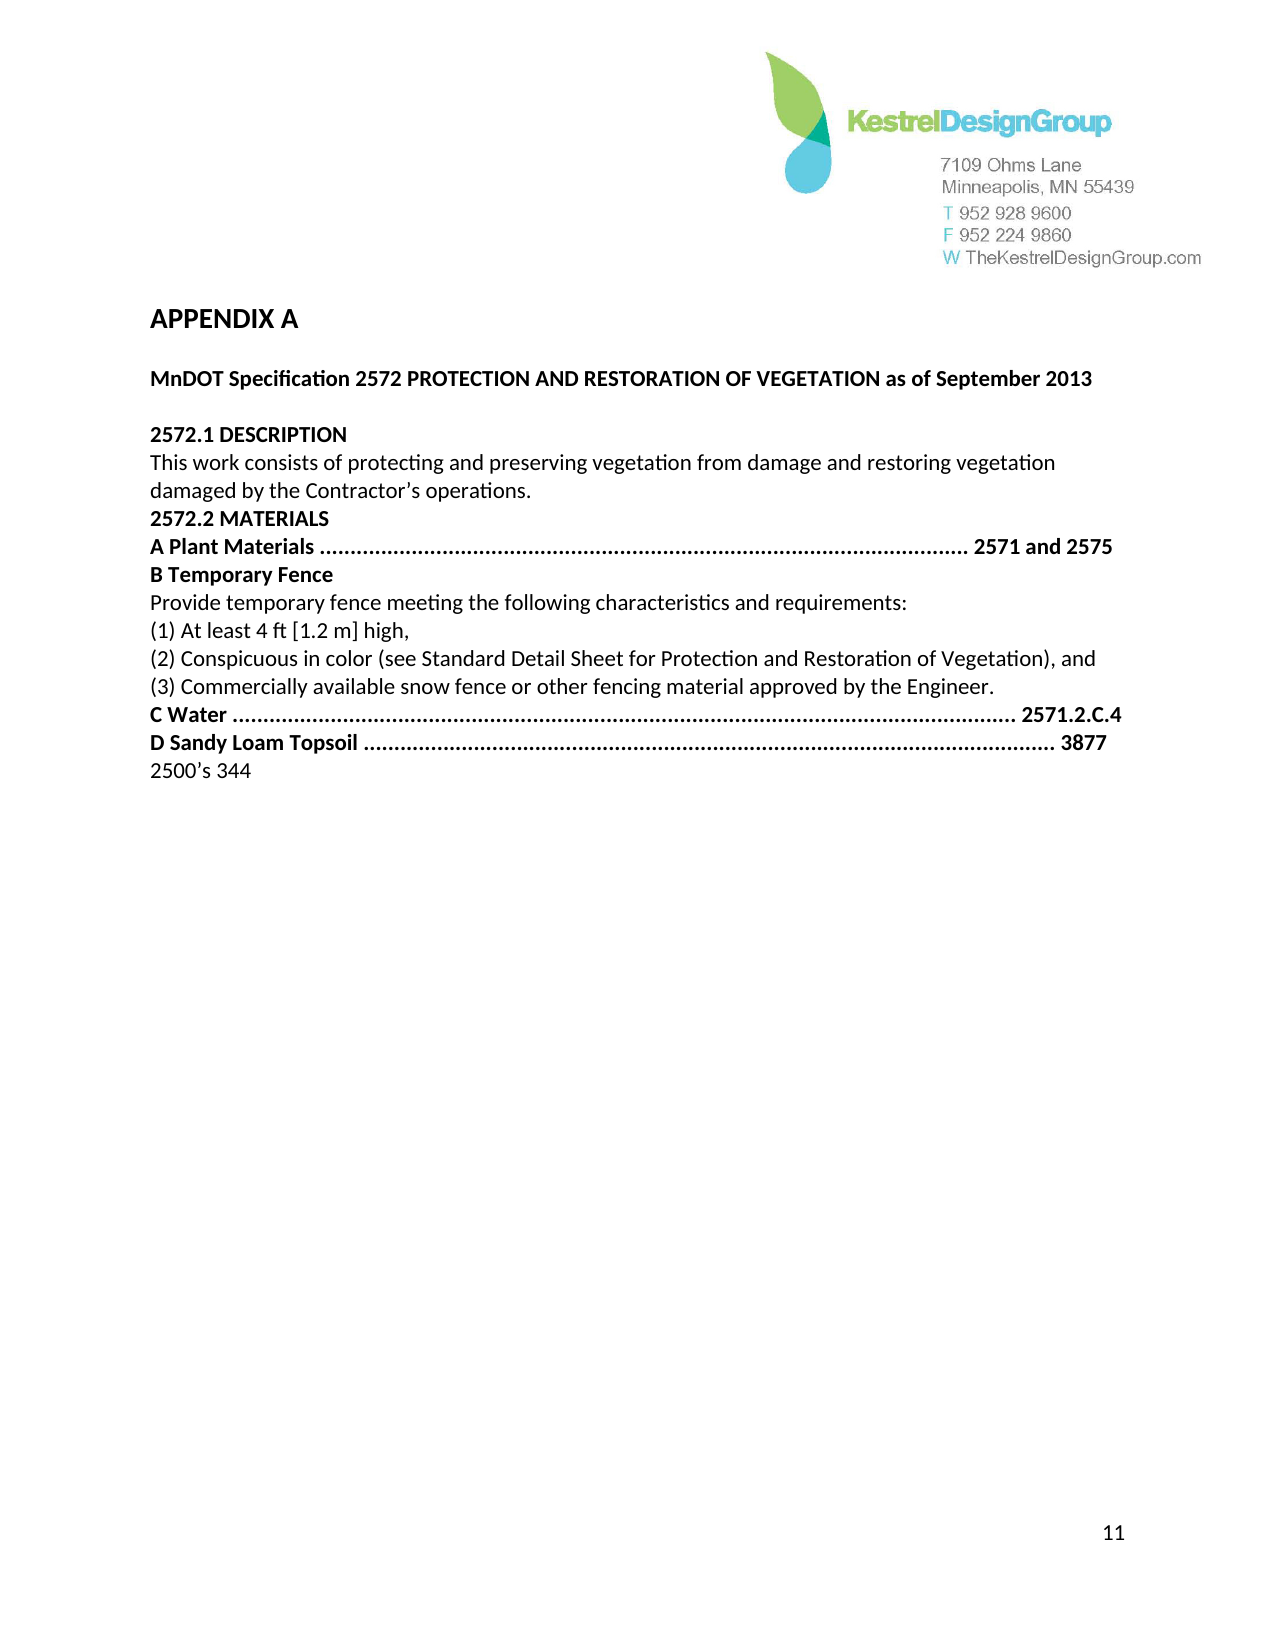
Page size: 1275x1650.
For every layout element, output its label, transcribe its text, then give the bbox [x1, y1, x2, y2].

text (2) Conspicuous in color (see Standard Detail Sheet for Protection and Restoration of Vegetation), and [150, 644, 1125, 672]
text C Water ................................................................................................................................ 2571.2.C.4 [150, 700, 1125, 728]
text (3) Commercially available snow fence or other fencing material approved by the Engineer. [150, 672, 1125, 700]
text (1) At least 4 ft [1.2 m] high, [150, 616, 1125, 644]
text Provide temporary fence meeting the following characteristics and requirements: [150, 588, 1125, 616]
text B Temporary Fence [150, 560, 1125, 588]
text A Plant Materials .......................................................................................................... 2571 and 2575 [150, 532, 1125, 560]
text 2572.1 DESCRIPTION [150, 420, 1125, 448]
text D Sandy Loam Topsoil ................................................................................................................. 3877 2500’s 344 [150, 728, 1125, 784]
text APPENDIX A [150, 300, 1125, 336]
text MnDOT Specification 2572 PROTECTION AND RESTORATION OF VEGETATION as of September 2013 [150, 364, 1125, 392]
text This work consists of protecting and preserving vegetation from damage and restoring vegetation damaged by the Contractor’s operations. [150, 448, 1125, 504]
picture [757, 44, 1210, 274]
text 2572.2 MATERIALS [150, 504, 1125, 532]
